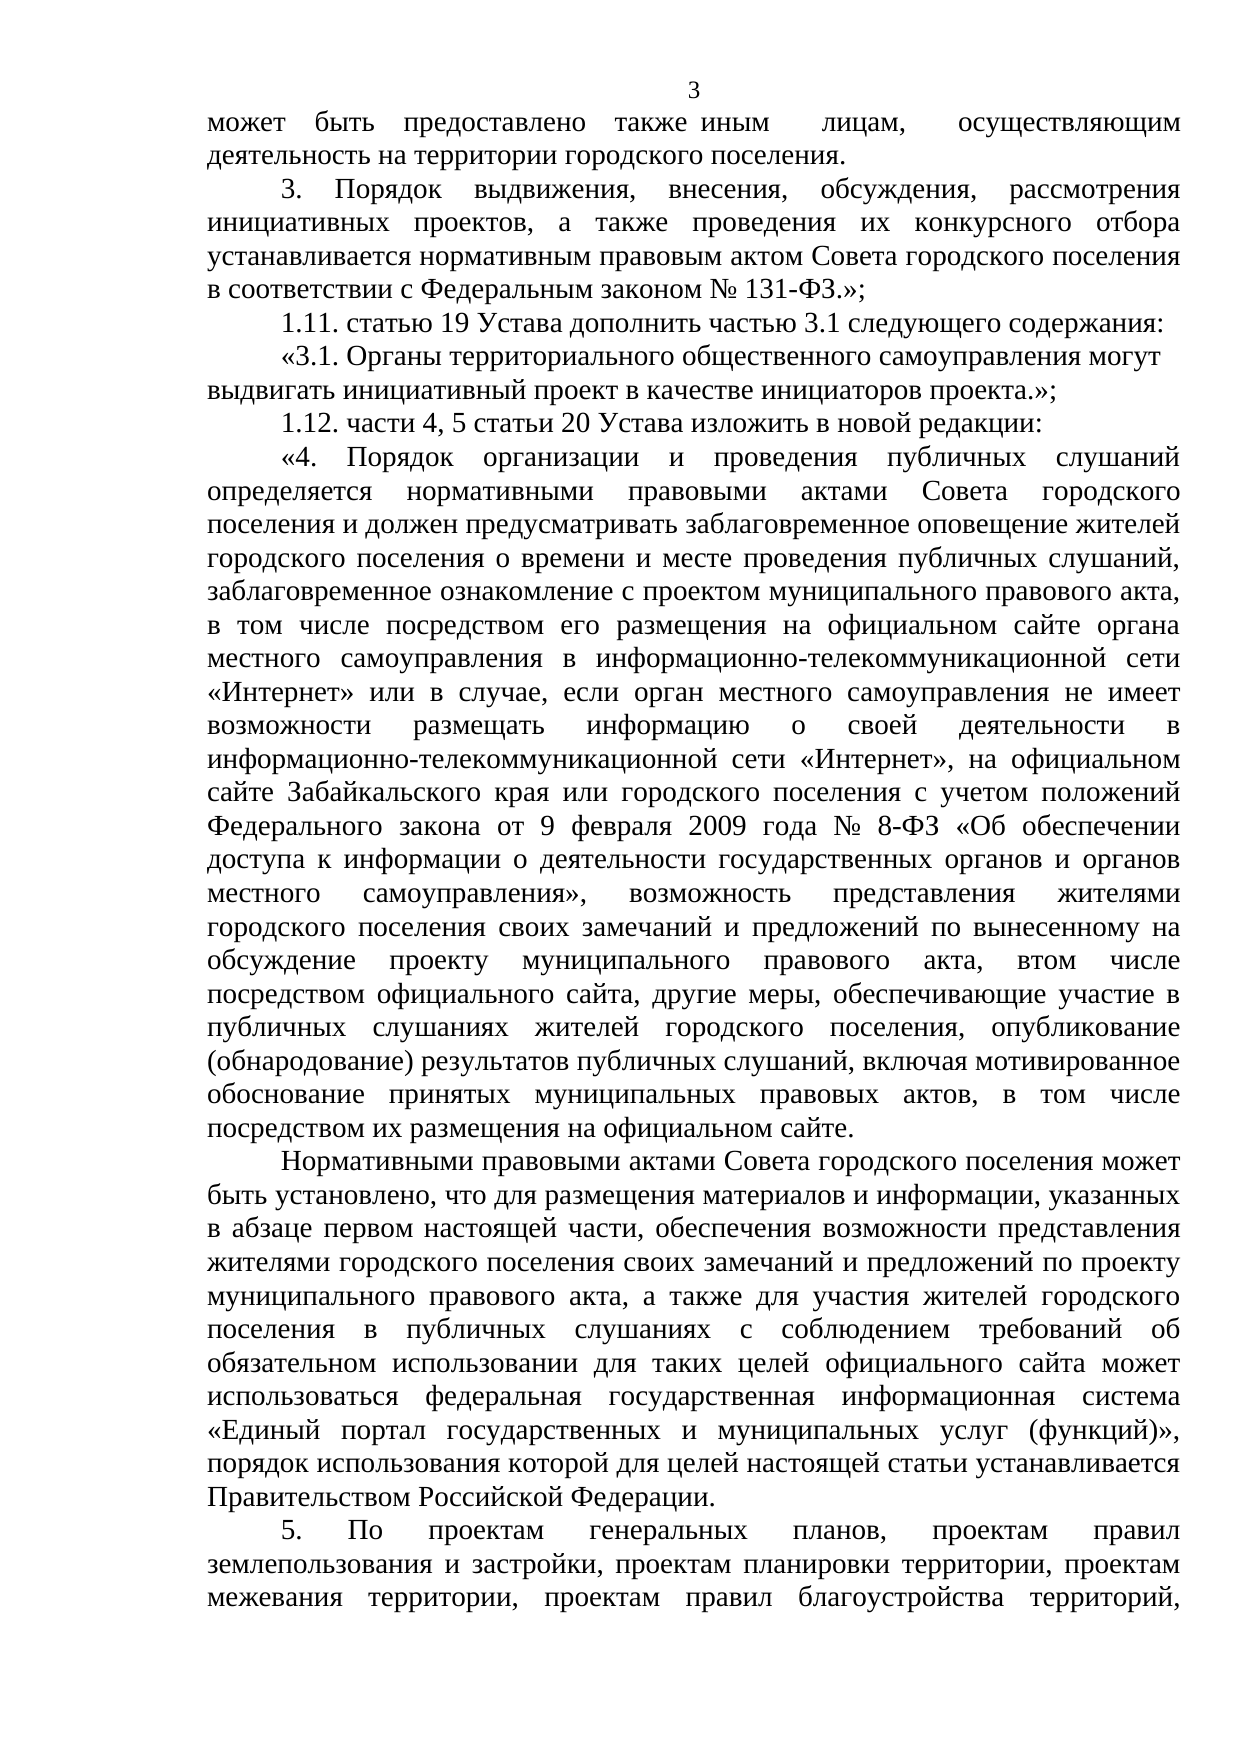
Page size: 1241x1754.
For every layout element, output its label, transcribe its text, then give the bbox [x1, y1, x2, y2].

text 3. Порядок выдвижения, внесения, обсуждения, рассмотрения инициативных проектов, а также проведения их конкурсного отбора устанавливается нормативным правовым актом Совета городского поселения в соответствии с Федеральным законом № 131-ФЗ.»; [207, 171, 1181, 305]
text «3.1. Органы территориального общественного самоуправления могут выдвигать инициативный проект в качестве инициаторов проекта.»; [207, 338, 1181, 406]
text Нормативными правовыми актами Совета городского поселения может быть установлено, что для размещения материалов и информации, указанных в абзаце первом настоящей части, обеспечения возможности представления жителями городского поселения своих замечаний и предложений по проекту муниципального правового акта, а также для участия жителей городского поселения в публичных слушаниях с соблюдением требований об обязательном использовании для таких целей официального сайта может использоваться федеральная государственная информационная система «Единый портал государственных и муниципальных услуг (функций)», порядок использования которой для целей настоящей статьи устанавливается Правительством Российской Федерации. [207, 1143, 1181, 1512]
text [207, 104, 1181, 171]
text 1.11. статью 19 Устава дополнить частью 3.1 следующего содержания: [207, 305, 1181, 338]
list 1.12. части 4, 5 статьи 20 Устава изложить в новой редакции: [207, 406, 1181, 439]
text «4. Порядок организации и проведения публичных слушаний определяется нормативными правовыми актами Совета городского поселения и должен предусматривать заблаговременное оповещение жителей городского поселения о времени и месте проведения публичных слушаний, заблаговременное ознакомление с проектом муниципального правового акта, в том числе посредством его размещения на официальном сайте органа местного самоуправления в информационно-телекоммуникационной сети «Интернет» или в случае, если орган местного самоуправления не имеет возможности размещать информацию о своей деятельности в информационно-телекоммуникационной сети «Интернет», на официальном сайте Забайкальского края или городского поселения с учетом положений Федерального закона от 9 февраля 2009 года № 8-ФЗ «Об обеспечении доступа к информации о деятельности государственных органов и органов местного самоуправления», возможность представления жителями городского поселения своих замечаний и предложений по вынесенному на обсуждение проекту муниципального правового акта, втом числе посредством официального сайта, другие меры, обеспечивающие участие в публичных слушаниях жителей городского поселения, опубликование (обнародование) результатов публичных слушаний, включая мотивированное обоснование принятых муниципальных правовых актов, в том числе посредством их размещения на официальном сайте. [207, 439, 1181, 1143]
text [207, 1512, 1181, 1613]
